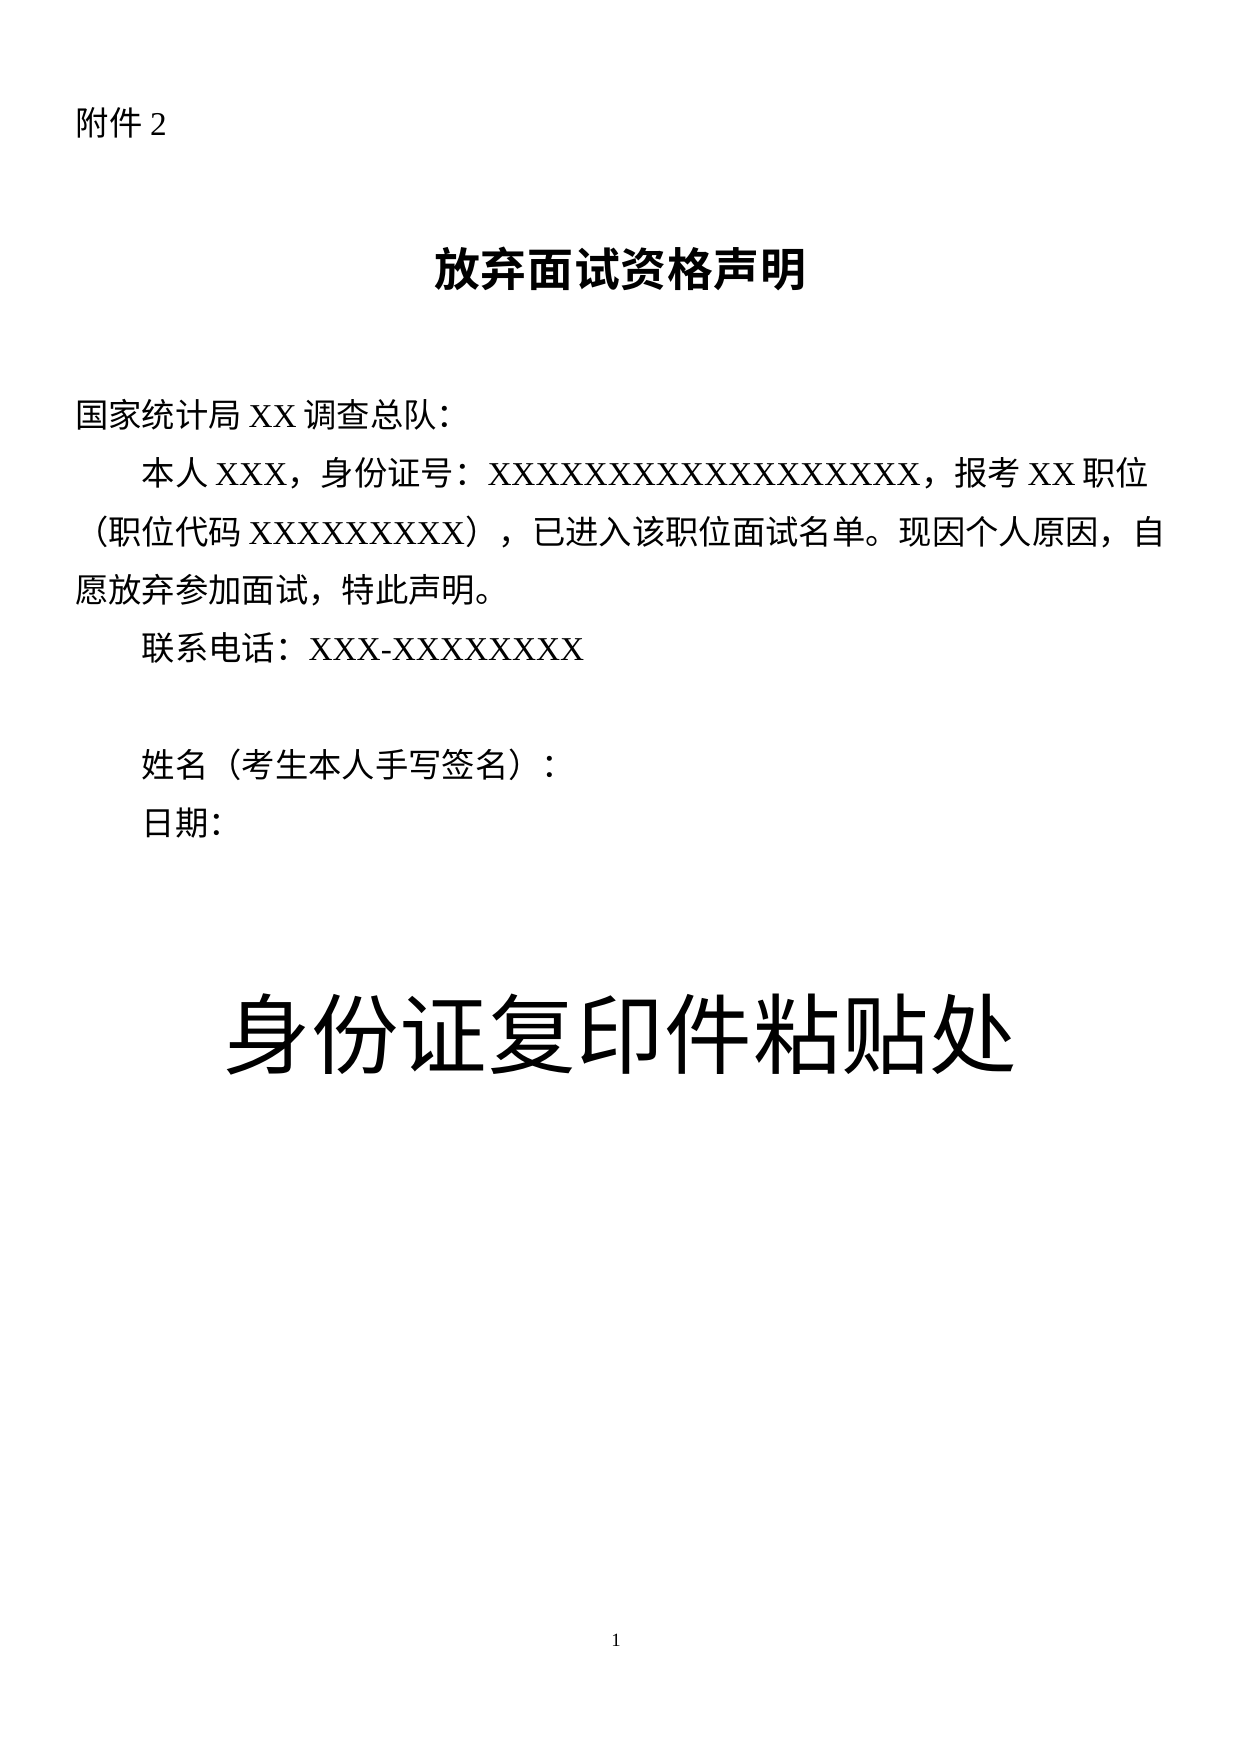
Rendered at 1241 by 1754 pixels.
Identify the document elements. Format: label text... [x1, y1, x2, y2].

text 国家统计局XX调查总队： [75, 381, 1165, 439]
text 日期： [75, 789, 1165, 847]
text 身份证复印件粘贴处 [75, 964, 1165, 1094]
text 姓名（考生本人手写签名）： [75, 731, 1165, 789]
text 放弃面试资格声明 [75, 218, 1165, 316]
text 本人XXX，身份证号：XXXXXXXXXXXXXXXXXX，报考XX职位（职位代码XXXXXXXXX），已进入该职位面试名单。现因个人原因，自愿放弃参加面试，特此声明。 [75, 439, 1165, 614]
text 联系电话：XXX-XXXXXXXX [75, 614, 1165, 672]
text 附件2 [75, 88, 1165, 153]
